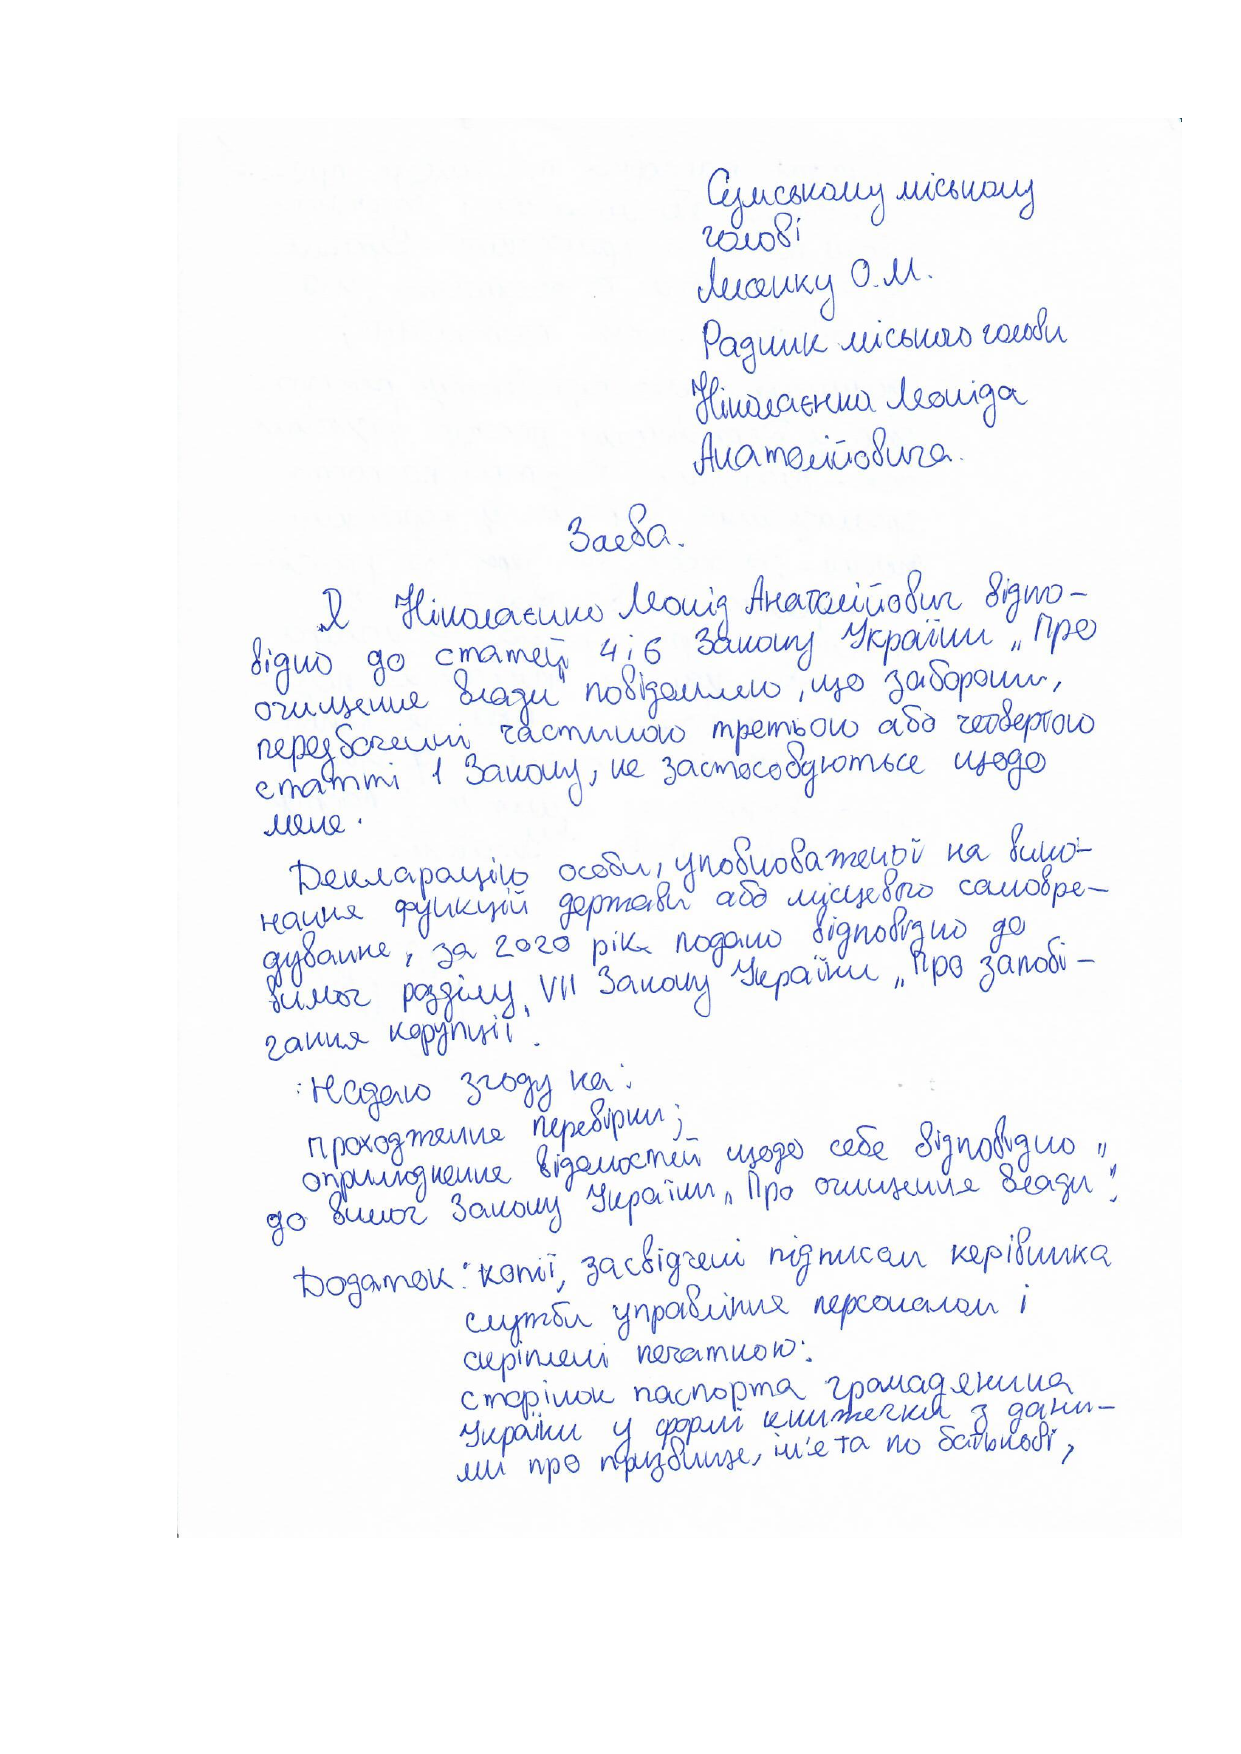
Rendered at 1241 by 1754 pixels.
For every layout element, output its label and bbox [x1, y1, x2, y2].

picture [177, 118, 1182, 1538]
